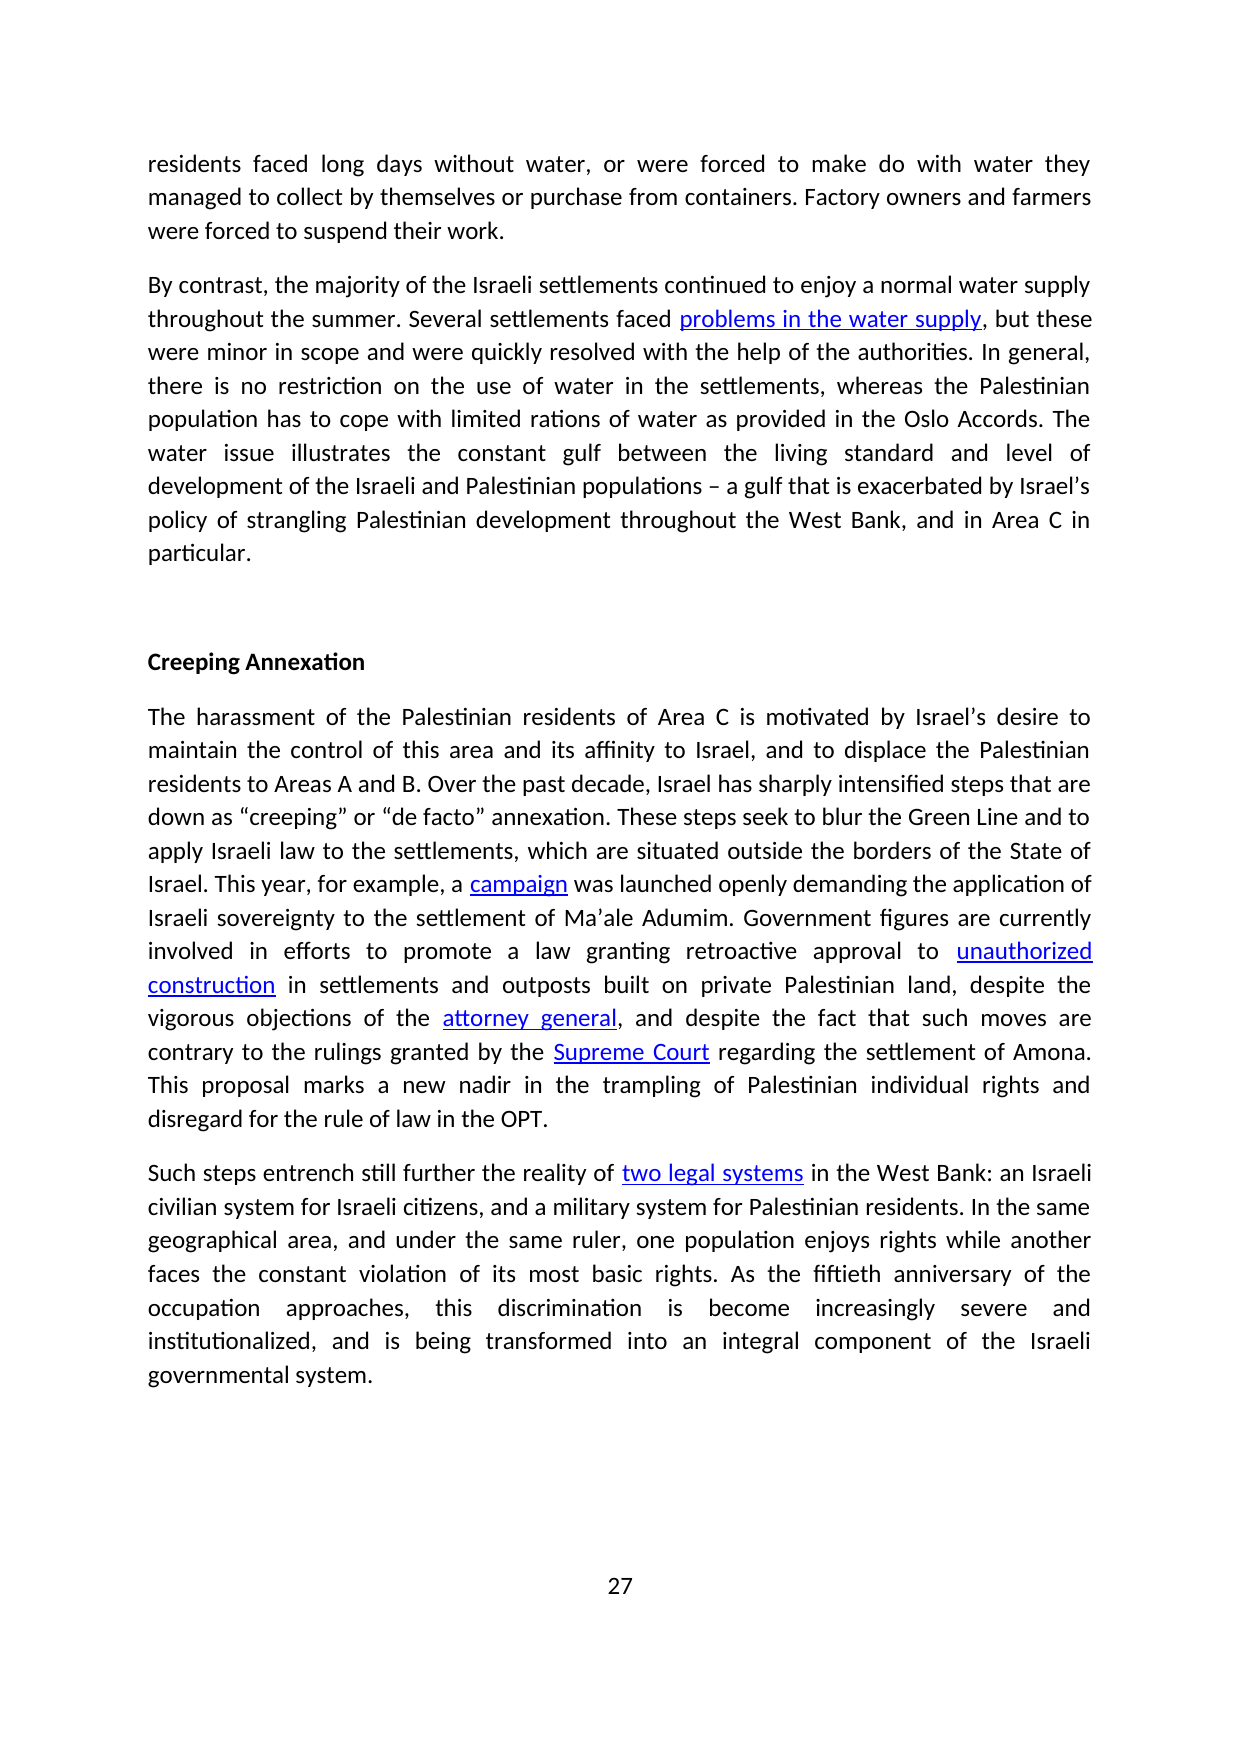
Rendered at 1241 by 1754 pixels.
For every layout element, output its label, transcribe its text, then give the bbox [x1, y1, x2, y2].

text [148, 148, 1092, 245]
text The harassment of the Palestinian residents of Area C is motivated by Israel’s desire to maintain the control of this area and its affinity to Israel, and to displace the Palestinian residents to Areas A and B. Over the past decade, Israel has sharply intensified steps that are down as “creeping” or “de facto” annexation. These steps seek to blur the Green Line and to apply Israeli law to the settlements, which are situated outside the borders of the State of Israel. This year, for example, a campaign was launched openly demanding the application of Israeli sovereignty to the settlement of Ma’ale Adumim. Government figures are currently involved in efforts to promote a law granting retroactive approval to unauthorized construction in settlements and outposts built on private Palestinian land, despite the vigorous objections of the attorney general, and despite the fact that such moves are contrary to the rulings granted by the Supreme Court regarding the settlement of Amona. This proposal marks a new nadir in the trampling of Palestinian individual rights and disregard for the rule of law in the OPT. [148, 701, 1092, 1134]
text By contrast, the majority of the Israeli settlements continued to enjoy a normal water supply throughout the summer. Several settlements faced problems in the water supply, but these were minor in scope and were quickly resolved with the help of the authorities. In general, there is no restriction on the use of water in the settlements, whereas the Palestinian population has to cope with limited rations of water as provided in the Oslo Accords. The water issue illustrates the constant gulf between the living standard and level of development of the Israeli and Palestinian populations – a gulf that is exacerbated by Israel’s policy of strangling Palestinian development throughout the West Bank, and in Area C in particular. [148, 269, 1092, 568]
text Creeping Annexation [148, 646, 1092, 677]
text Such steps entrench still further the reality of two legal systems in the West Bank: an Israeli civilian system for Israeli citizens, and a military system for Palestinian residents. In the same geographical area, and under the same ruler, one population enjoys rights while another faces the constant violation of its most basic rights. As the fiftieth anniversary of the occupation approaches, this discrimination is become increasingly severe and institutionalized, and is being transformed into an integral component of the Israeli governmental system. [148, 1157, 1092, 1389]
